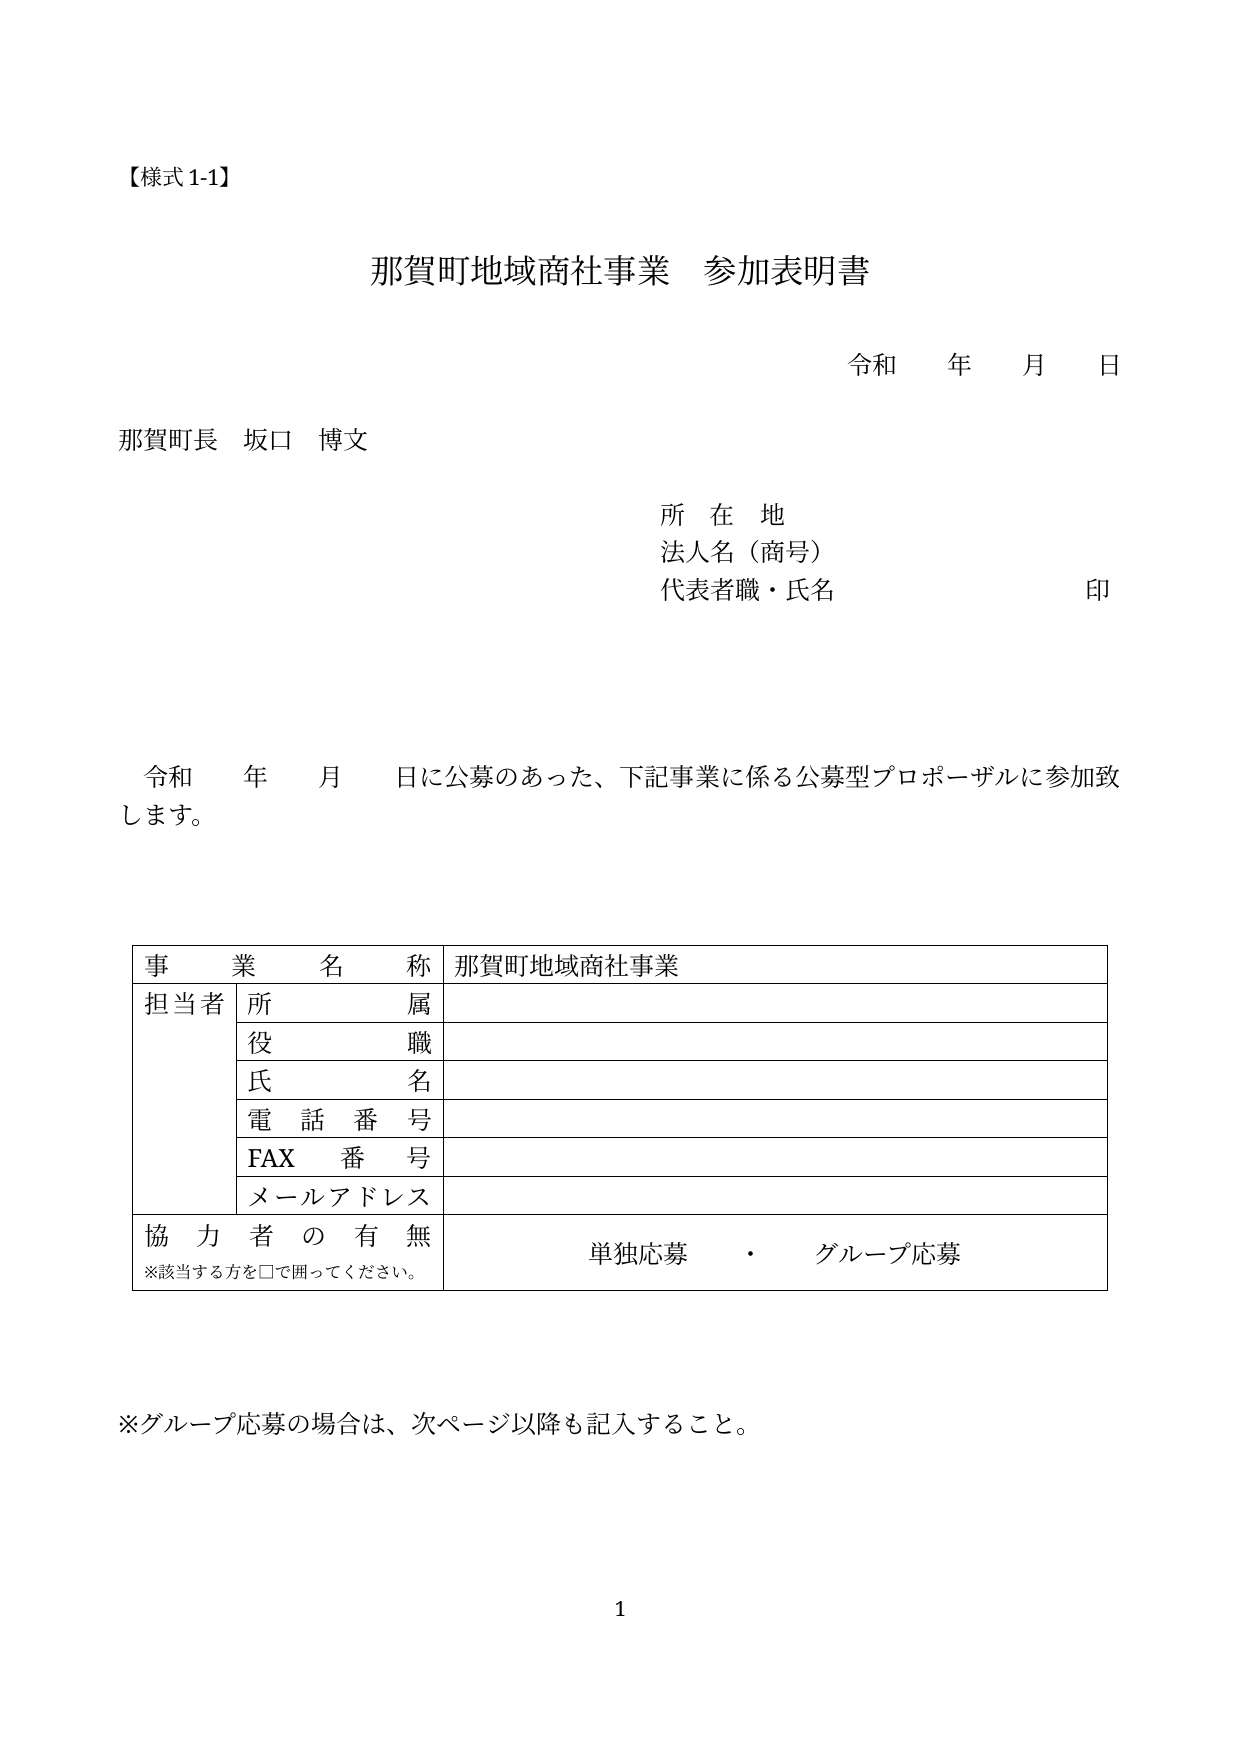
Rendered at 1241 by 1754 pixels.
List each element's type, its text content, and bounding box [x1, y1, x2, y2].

table_cell 氏名 [237, 1061, 443, 1099]
text 那賀町長 坂口 博文 [118, 419, 1122, 457]
table_cell 単独応募 ・ グループ応募 [444, 1215, 1107, 1290]
table_cell 電話番号 [237, 1100, 443, 1137]
table_cell [444, 1100, 1107, 1137]
table_cell [444, 1061, 1107, 1099]
table_cell 担当者 [133, 984, 236, 1214]
table_cell メールアドレス [237, 1177, 443, 1214]
table_cell 役職 [237, 1023, 443, 1060]
table_cell [444, 1138, 1107, 1176]
table_cell [444, 1023, 1107, 1060]
text ※グループ応募の場合は、次ページ以降も記入すること。 [118, 1404, 1122, 1441]
table_header 事業名称 [133, 946, 443, 983]
table_cell [444, 1177, 1107, 1214]
text 【様式1-1】 [118, 157, 1122, 194]
text 所在地 [660, 494, 1122, 532]
text 令和 年 月 日に公募のあった、下記事業に係る公募型プロポーザルに参加致します。 [118, 757, 1122, 832]
table_cell 所属 [237, 984, 443, 1022]
text 法人名（商号） [660, 532, 1122, 569]
text 那賀町地域商社事業 参加表明書 [118, 232, 1122, 307]
text 代表者職・氏名 印 [660, 569, 1122, 607]
text 令和 年 月 日 [118, 344, 1122, 382]
table_cell FAX番号 [237, 1138, 443, 1176]
table_cell 協力者の有無 ※該当する方を□で囲ってください。 [133, 1215, 443, 1290]
table_header 那賀町地域商社事業 [444, 946, 1107, 983]
table_cell [444, 984, 1107, 1022]
